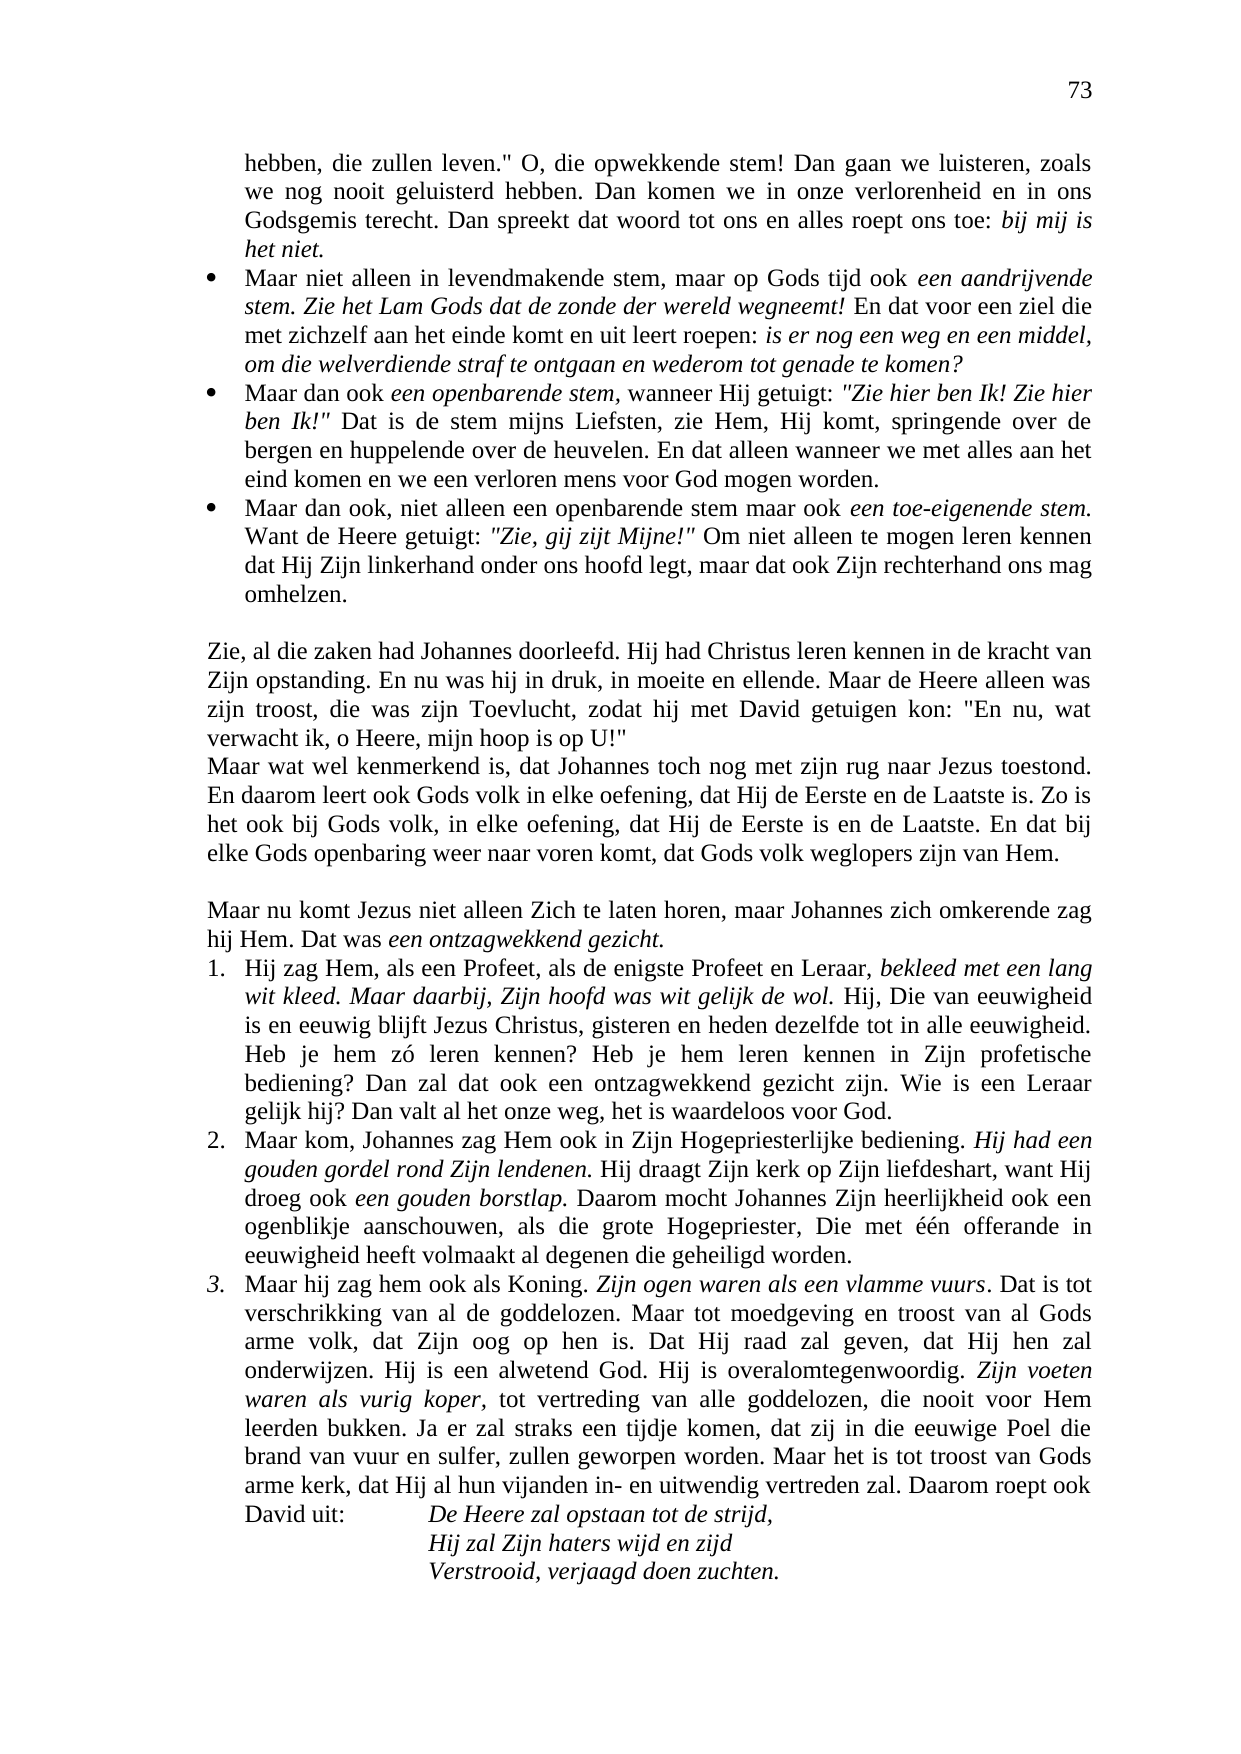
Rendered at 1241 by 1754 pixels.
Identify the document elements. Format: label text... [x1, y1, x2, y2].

list Maar dan ook een openbarende stem, wanneer Hij getuigt: "Zie hier ben Ik! Zie hier ben Ik!" Dat is de stem mijns Liefsten, zie Hem, Hij komt, springende over de bergen en huppelende over de heuvelen. En dat alleen wanneer we met alles aan het eind komen en we een verloren mens voor God mogen worden. [207, 378, 1092, 493]
list Maar hij zag hem ook als Koning. Zijn ogen waren als een vlamme vuurs. Dat is tot verschrikking van al de goddelozen. Maar tot moedgeving en troost van al Gods arme volk, dat Zijn oog op hen is. Dat Hij raad zal geven, dat Hij hen zal onderwijzen. Hij is een alwetend God. Hij is overalomtegenwoordig. Zijn voeten waren als vurig koper, tot vertreding van alle goddelozen, die nooit voor Hem leerden bukken. Ja er zal straks een tijdje komen, dat zij in die eeuwige Poel die brand van vuur en sulfer, zullen geworpen worden. Maar het is tot troost van Gods arme kerk, dat Hij al hun vijanden in- en uitwendig vertreden zal. Daarom roept ook David uit: De Heere zal opstaan tot de strijd, [207, 1269, 1092, 1528]
text Maar wat wel kenmerkend is, dat Johannes toch nog met zijn rug naar Jezus toestond. En daarom leert ook Gods volk in elke oefening, dat Hij de Eerste en de Laatste is. Zo is het ook bij Gods volk, in elke oefening, dat Hij de Eerste is en de Laatste. En dat bij elke Gods openbaring weer naar voren komt, dat Gods volk weglopers zijn van Hem. [207, 751, 1092, 866]
text Maar nu komt Jezus niet alleen Zich te laten horen, maar Johannes zich omkerende zag hij Hem. Dat was een ontzagwekkend gezicht. [207, 895, 1092, 953]
text Verstrooid, verjaagd doen zuchten. [428, 1556, 1092, 1585]
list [207, 148, 1092, 263]
list Maar kom, Johannes zag Hem ook in Zijn Hogepriesterlijke bediening. Hij had een gouden gordel rond Zijn lendenen. Hij draagt Zijn kerk op Zijn liefdeshart, want Hij droeg ook een gouden borstlap. Daarom mocht Johannes Zijn heerlijkheid ook een ogenblikje aanschouwen, als die grote Hogepriester, Die met één offerande in eeuwigheid heeft volmaakt al degenen die geheiligd worden. [207, 1125, 1092, 1269]
text Zie, al die zaken had Johannes doorleefd. Hij had Christus leren kennen in de kracht van Zijn opstanding. En nu was hij in druk, in moeite en ellende. Maar de Heere alleen was zijn troost, die was zijn Toevlucht, zodat hij met David getuigen kon: "En nu, wat verwacht ik, o Heere, mijn hoop is op U!" [207, 636, 1092, 751]
list Maar dan ook, niet alleen een openbarende stem maar ook een toe-eigenende stem. Want de Heere getuigt: "Zie, gij zijt Mijne!" Om niet alleen te mogen leren kennen dat Hij Zijn linkerhand onder ons hoofd legt, maar dat ook Zijn rechterhand ons mag omhelzen. [207, 493, 1092, 608]
list Maar niet alleen in levendmakende stem, maar op Gods tijd ook een aandrijvende stem. Zie het Lam Gods dat de zonde der wereld wegneemt! En dat voor een ziel die met zichzelf aan het einde komt en uit leert roepen: is er nog een weg en een middel, om die welverdiende straf te ontgaan en wederom tot genade te komen? [207, 263, 1092, 378]
text Hij zal Zijn haters wijd en zijd [428, 1528, 1092, 1556]
list Hij zag Hem, als een Profeet, als de enigste Profeet en Leraar, bekleed met een lang wit kleed. Maar daarbij, Zijn hoofd was wit gelijk de wol. Hij, Die van eeuwigheid is en eeuwig blijft Jezus Christus, gisteren en heden dezelfde tot in alle eeuwigheid. Heb je hem zó leren kennen? Heb je hem leren kennen in Zijn profetische bediening? Dan zal dat ook een ontzagwekkend gezicht zijn. Wie is een Leraar gelijk hij? Dan valt al het onze weg, het is waardeloos voor God. [207, 953, 1092, 1125]
